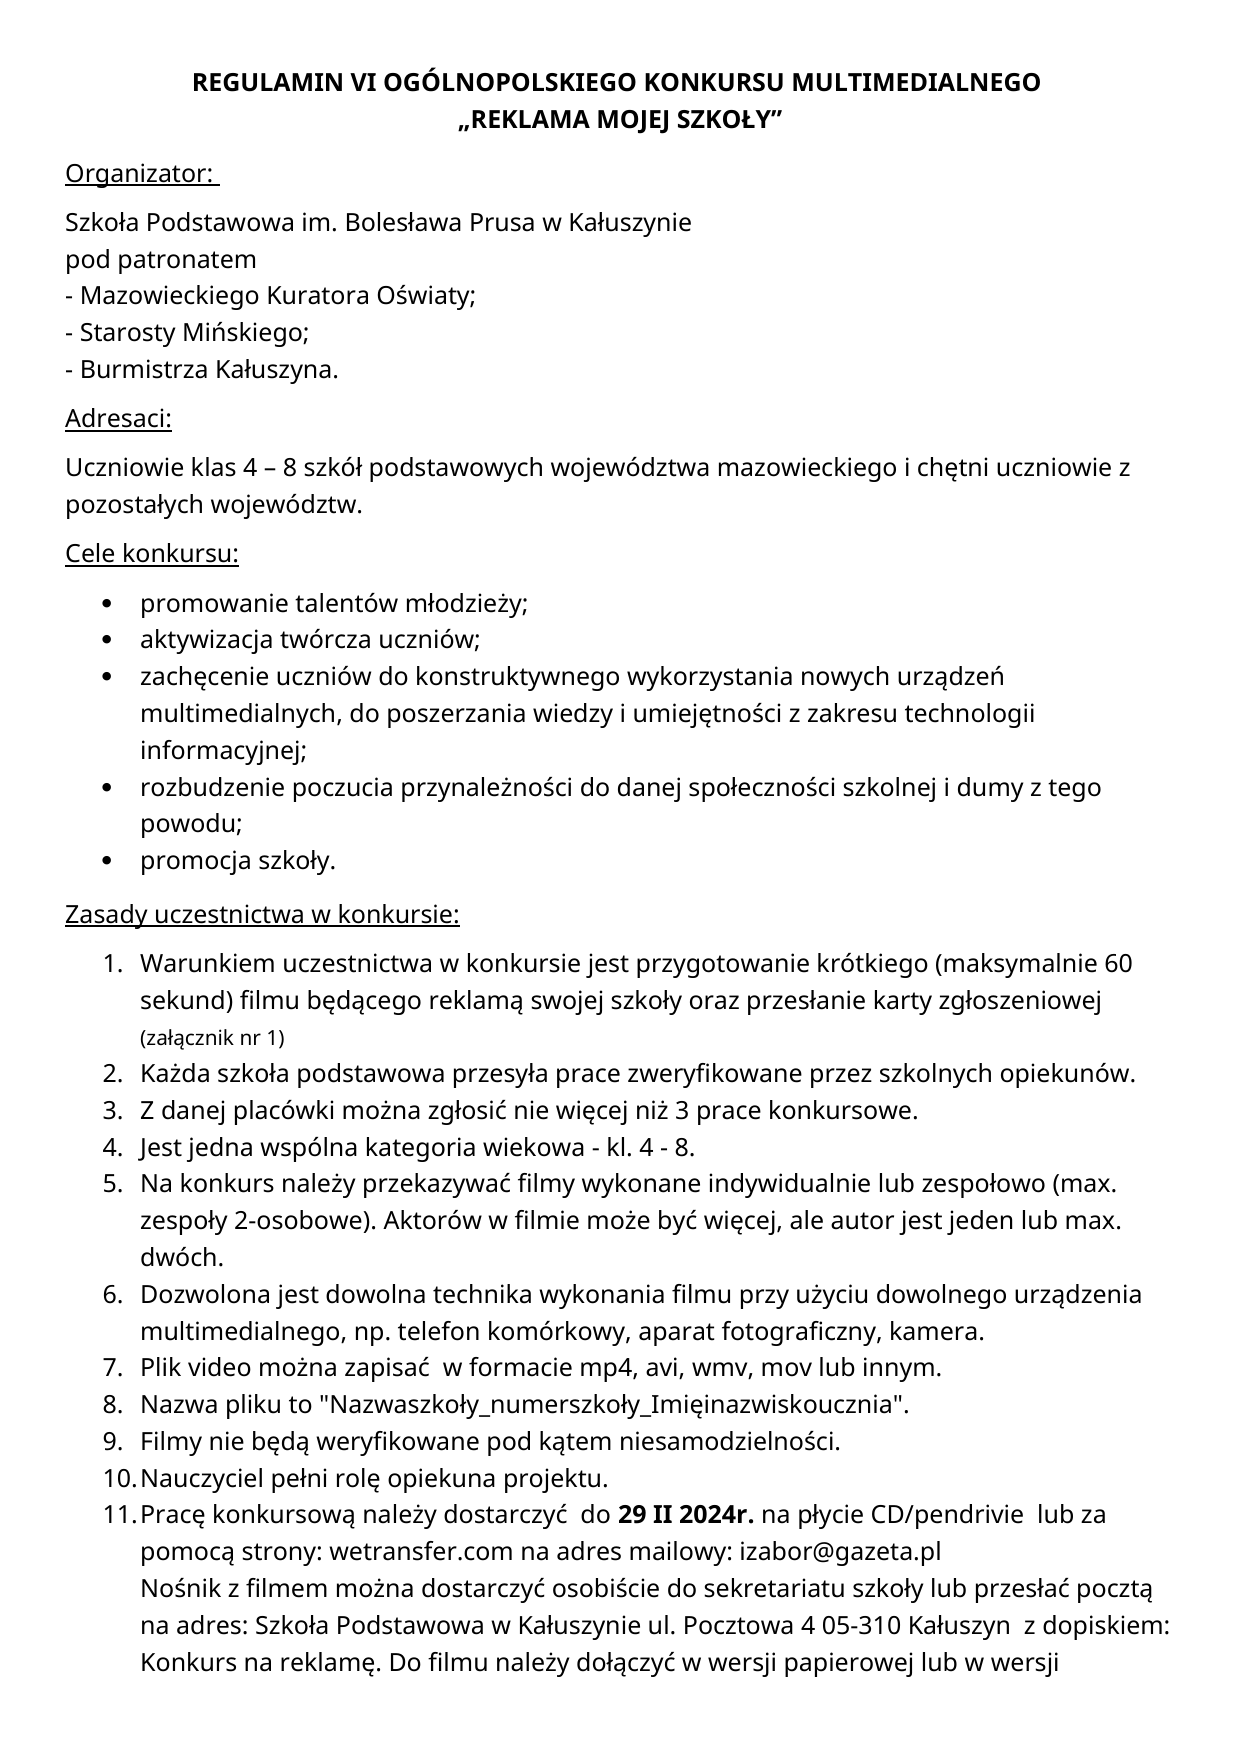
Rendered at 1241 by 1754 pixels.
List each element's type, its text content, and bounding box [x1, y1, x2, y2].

list promowanie talentów młodzieży; [102, 585, 1175, 619]
list Dozwolona jest dowolna technika wykonania filmu przy użyciu dowolnego urządzenia multimedialnego, np. telefon komórkowy, aparat fotograficzny, kamera. [102, 1276, 1175, 1347]
list Plik video można zapisać w formacie mp4, avi, wmv, mov lub innym. [102, 1350, 1175, 1384]
list Nauczyciel pełni rolę opiekuna projektu. [102, 1460, 1175, 1494]
list Nazwa pliku to "Nazwaszkoły_numerszkoły_Imięinazwiskoucznia". [102, 1387, 1175, 1421]
list Z danej placówki można zgłosić nie więcej niż 3 prace konkursowe. [102, 1093, 1175, 1127]
list Filmy nie będą weryfikowane pod kątem niesamodzielności. [102, 1423, 1175, 1458]
list Warunkiem uczestnictwa w konkursie jest przygotowanie krótkiego (maksymalnie 60 sekund) filmu będącego reklamą swojej szkoły oraz przesłanie karty zgłoszeniowej (załącznik nr 1) [102, 946, 1175, 1053]
list Każda szkoła podstawowa przesyła prace zweryfikowane przez szkolnych opiekunów. [102, 1056, 1175, 1090]
text Uczniowie klas 4 – 8 szkół podstawowych województwa mazowieckiego i chętni uczniowie z pozostałych województw. [65, 450, 1175, 521]
text Organizator: [65, 155, 1175, 189]
list aktywizacja twórcza uczniów; [102, 622, 1175, 656]
text Adresaci: [65, 401, 1175, 435]
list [102, 1497, 1175, 1678]
list Na konkurs należy przekazywać filmy wykonane indywidualnie lub zespołowo (max. zespoły 2-osobowe). Aktorów w filmie może być więcej, ale autor jest jeden lub max. dwóch. [102, 1166, 1175, 1274]
list rozbudzenie poczucia przynależności do danej społeczności szkolnej i dumy z tego powodu; [102, 769, 1175, 840]
list zachęcenie uczniów do konstruktywnego wykorzystania nowych urządzeń multimedialnych, do poszerzania wiedzy i umiejętności z zakresu technologii informacyjnej; [102, 659, 1175, 767]
text Zasady uczestnictwa w konkursie: [65, 896, 1175, 930]
list Jest jedna wspólna kategoria wiekowa - kl. 4 - 8. [102, 1129, 1175, 1163]
list promocja szkoły. [102, 843, 1175, 877]
text Szkoła Podstawowa im. Bolesława Prusa w Kałuszynie pod patronatem - Mazowieckiego Kuratora Oświaty; - Starosty Mińskiego; - Burmistrza Kałuszyna. [65, 204, 1175, 386]
text REGULAMIN VI OGÓLNOPOLSKIEGO KONKURSU MULTIMEDIALNEGO „REKLAMA MOJEJ SZKOŁY” [65, 65, 1175, 136]
text Cele konkursu: [65, 536, 1175, 570]
